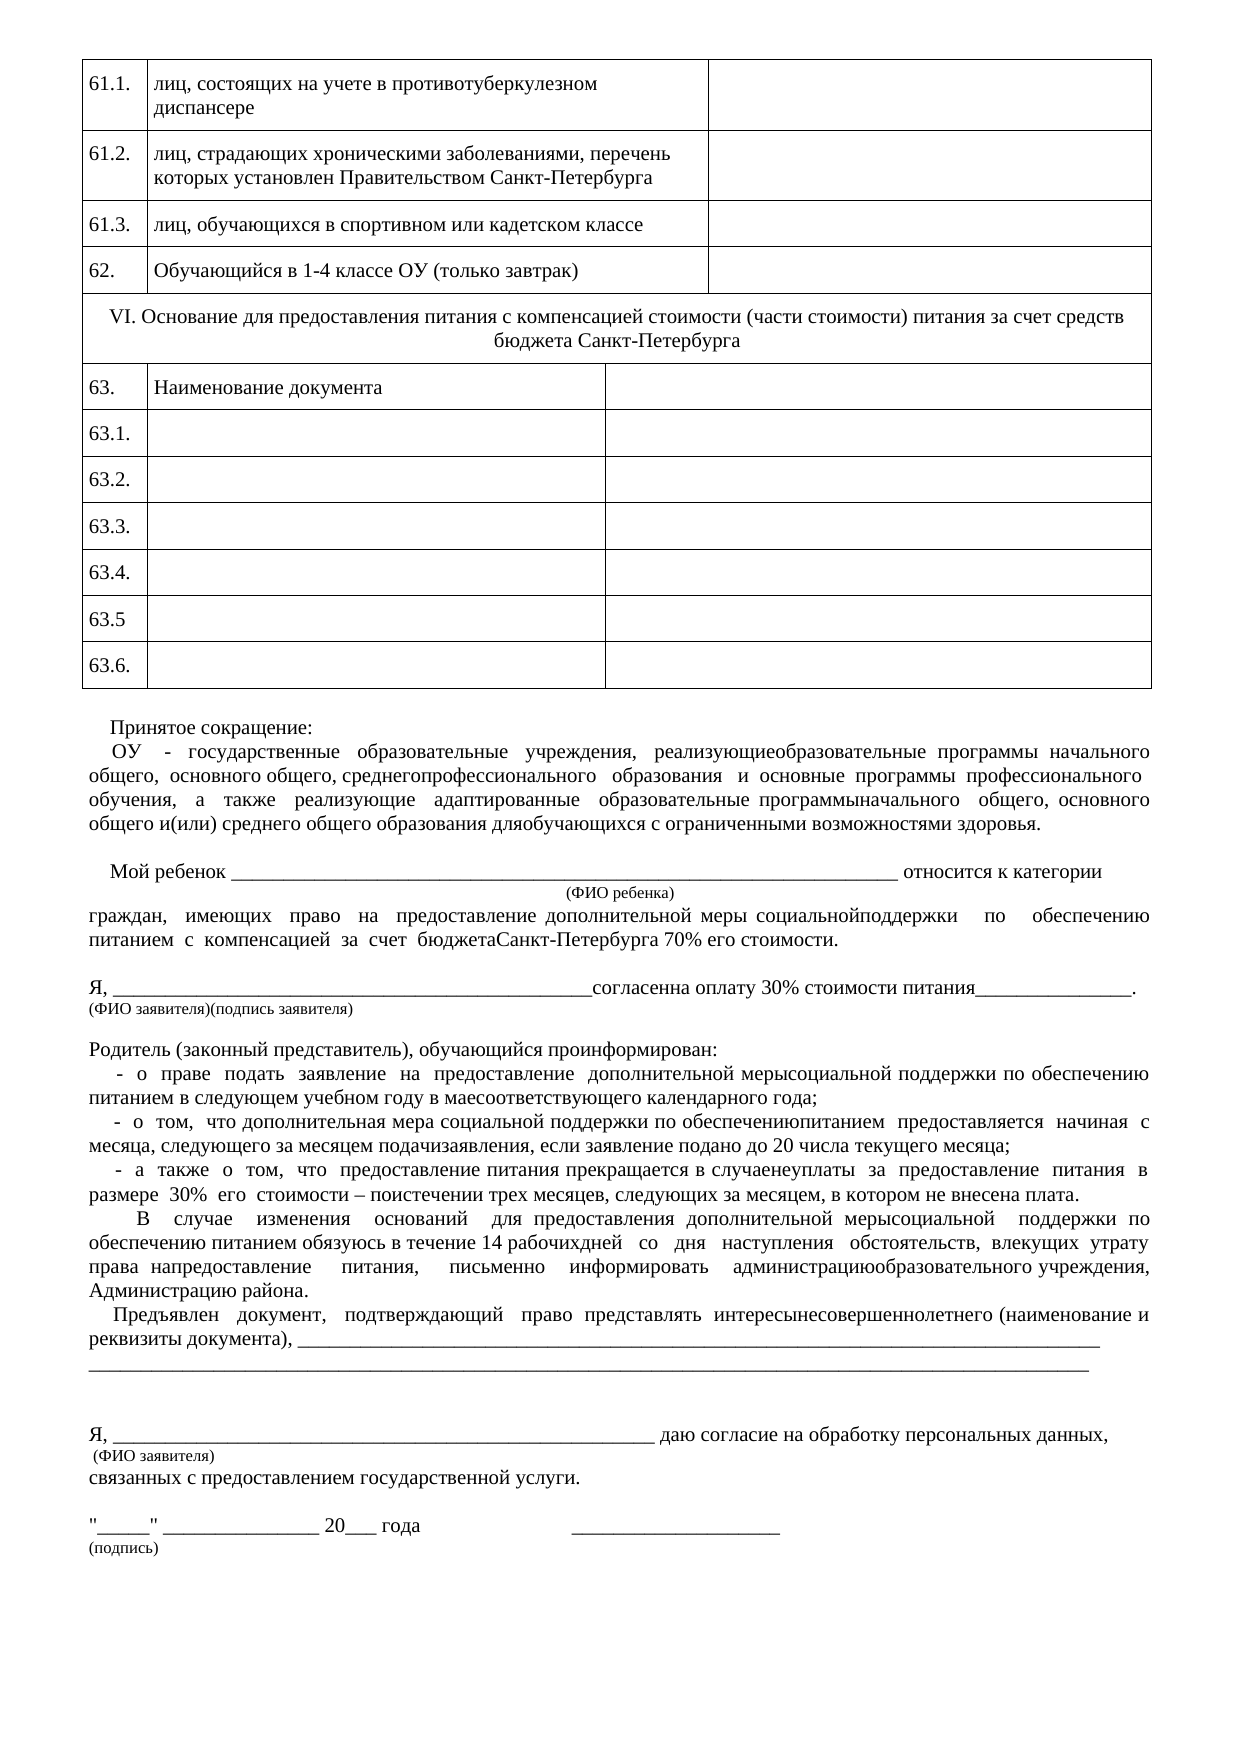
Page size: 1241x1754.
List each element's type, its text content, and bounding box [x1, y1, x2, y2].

text Принятое сокращение: [89, 715, 1152, 739]
text Я, ______________________________________________согласенна оплату 30% стоимости питания_______________. [89, 975, 1152, 999]
table_cell [709, 201, 1151, 246]
text Я, ____________________________________________________ даю согласие на обработку персональных данных, [89, 1422, 1152, 1446]
table_cell лиц, состоящих на учете в противотуберкулезном диспансере [148, 60, 708, 129]
text граждан, имеющих право на предоставление дополнительной меры социальнойподдержки по обеспечению питанием с компенсацией за счет бюджетаСанкт-Петербурга 70% его стоимости. [89, 902, 1152, 951]
table_cell 63.3. [83, 503, 147, 548]
text - о том, что дополнительная мера социальной поддержки по обеспечениюпитанием предоставляется начиная с месяца, следующего за месяцем подачизаявления, если заявление подано до 20 числа текущего месяца; [89, 1109, 1152, 1157]
text В случае изменения оснований для предоставления дополнительной мерысоциальной поддержки по обеспечению питанием обязуюсь в течение 14 рабочихдней со дня наступления обстоятельств, влекущих утрату права напредоставление питания, письменно информировать администрациюобразовательного учреждения, Администрацию района. [89, 1206, 1152, 1302]
table_cell 63.5 [83, 596, 147, 641]
table_cell [709, 247, 1151, 293]
text ОУ - государственные образовательные учреждения, реализующиеобразовательные программы начального общего, основного общего, среднегопрофессионального образования и основные программы профессионального [89, 739, 1152, 787]
text ________________________________________________________________________________________________ [89, 1350, 1152, 1374]
table_cell 61.3. [83, 201, 147, 246]
table_cell [606, 550, 1151, 595]
text - о праве подать заявление на предоставление дополнительной мерысоциальной поддержки по обеспечению питанием в следующем учебном году в маесоответствующего календарного года; [89, 1061, 1152, 1109]
table_cell [709, 60, 1151, 129]
table_cell [606, 596, 1151, 641]
table_cell Обучающийся в 1-4 классе ОУ (только завтрак) [148, 247, 708, 293]
table_cell лиц, обучающихся в спортивном или кадетском классе [148, 201, 708, 246]
text связанных с предоставлением государственной услуги. [89, 1465, 1152, 1489]
text (ФИО заявителя)(подпись заявителя) [89, 999, 1152, 1018]
text (ФИО ребенка) [89, 883, 1152, 902]
table_cell [709, 131, 1151, 200]
table_cell [606, 364, 1151, 409]
table_cell [148, 596, 605, 641]
text обучения, а также реализующие адаптированные образовательные программыначального общего, основного общего и(или) среднего общего образования дляобучающихся с ограниченными возможностями здоровья. [89, 787, 1152, 835]
table_cell [606, 457, 1151, 502]
table_cell 63.4. [83, 550, 147, 595]
table_cell 63.1. [83, 410, 147, 456]
table_cell 62. [83, 247, 147, 293]
text (ФИО заявителя) [89, 1446, 1152, 1465]
table_cell лиц, страдающих хроническими заболеваниями, перечень которых установлен Правительством Санкт-Петербурга [148, 131, 708, 200]
table_cell 61.2. [83, 131, 147, 200]
text Предъявлен документ, подтверждающий право представлять интересынесовершеннолетнего (наименование и реквизиты документа), _____________________________________________________________________________ [89, 1302, 1152, 1350]
table_cell 61.1. [83, 60, 147, 129]
text - а также о том, что предоставление питания прекращается в случаенеуплаты за предоставление питания в размере 30% его стоимости – поистечении трех месяцев, следующих за месяцем, в котором не внесена плата. [89, 1157, 1152, 1206]
table_cell 63.6. [83, 642, 147, 687]
text (подпись) [89, 1537, 1152, 1557]
text Мой ребенок ________________________________________________________________ относится к категории [89, 859, 1152, 883]
table_cell [148, 550, 605, 595]
table_cell [148, 503, 605, 548]
table_cell Наименование документа [148, 364, 605, 409]
table_cell [148, 410, 605, 456]
text "_____" _______________ 20___ года ____________________ [89, 1513, 1152, 1537]
table_cell 63.2. [83, 457, 147, 502]
text Родитель (законный представитель), обучающийся проинформирован: [89, 1037, 1152, 1061]
table_cell [148, 642, 605, 687]
table_cell [606, 503, 1151, 548]
table_cell [606, 642, 1151, 687]
table_cell [148, 457, 605, 502]
table_cell [606, 410, 1151, 456]
table_cell 63. [83, 364, 147, 409]
table_cell VI. Основание для предоставления питания с компенсацией стоимости (части стоимости) питания за счет средств бюджета Санкт-Петербурга [83, 294, 1151, 363]
